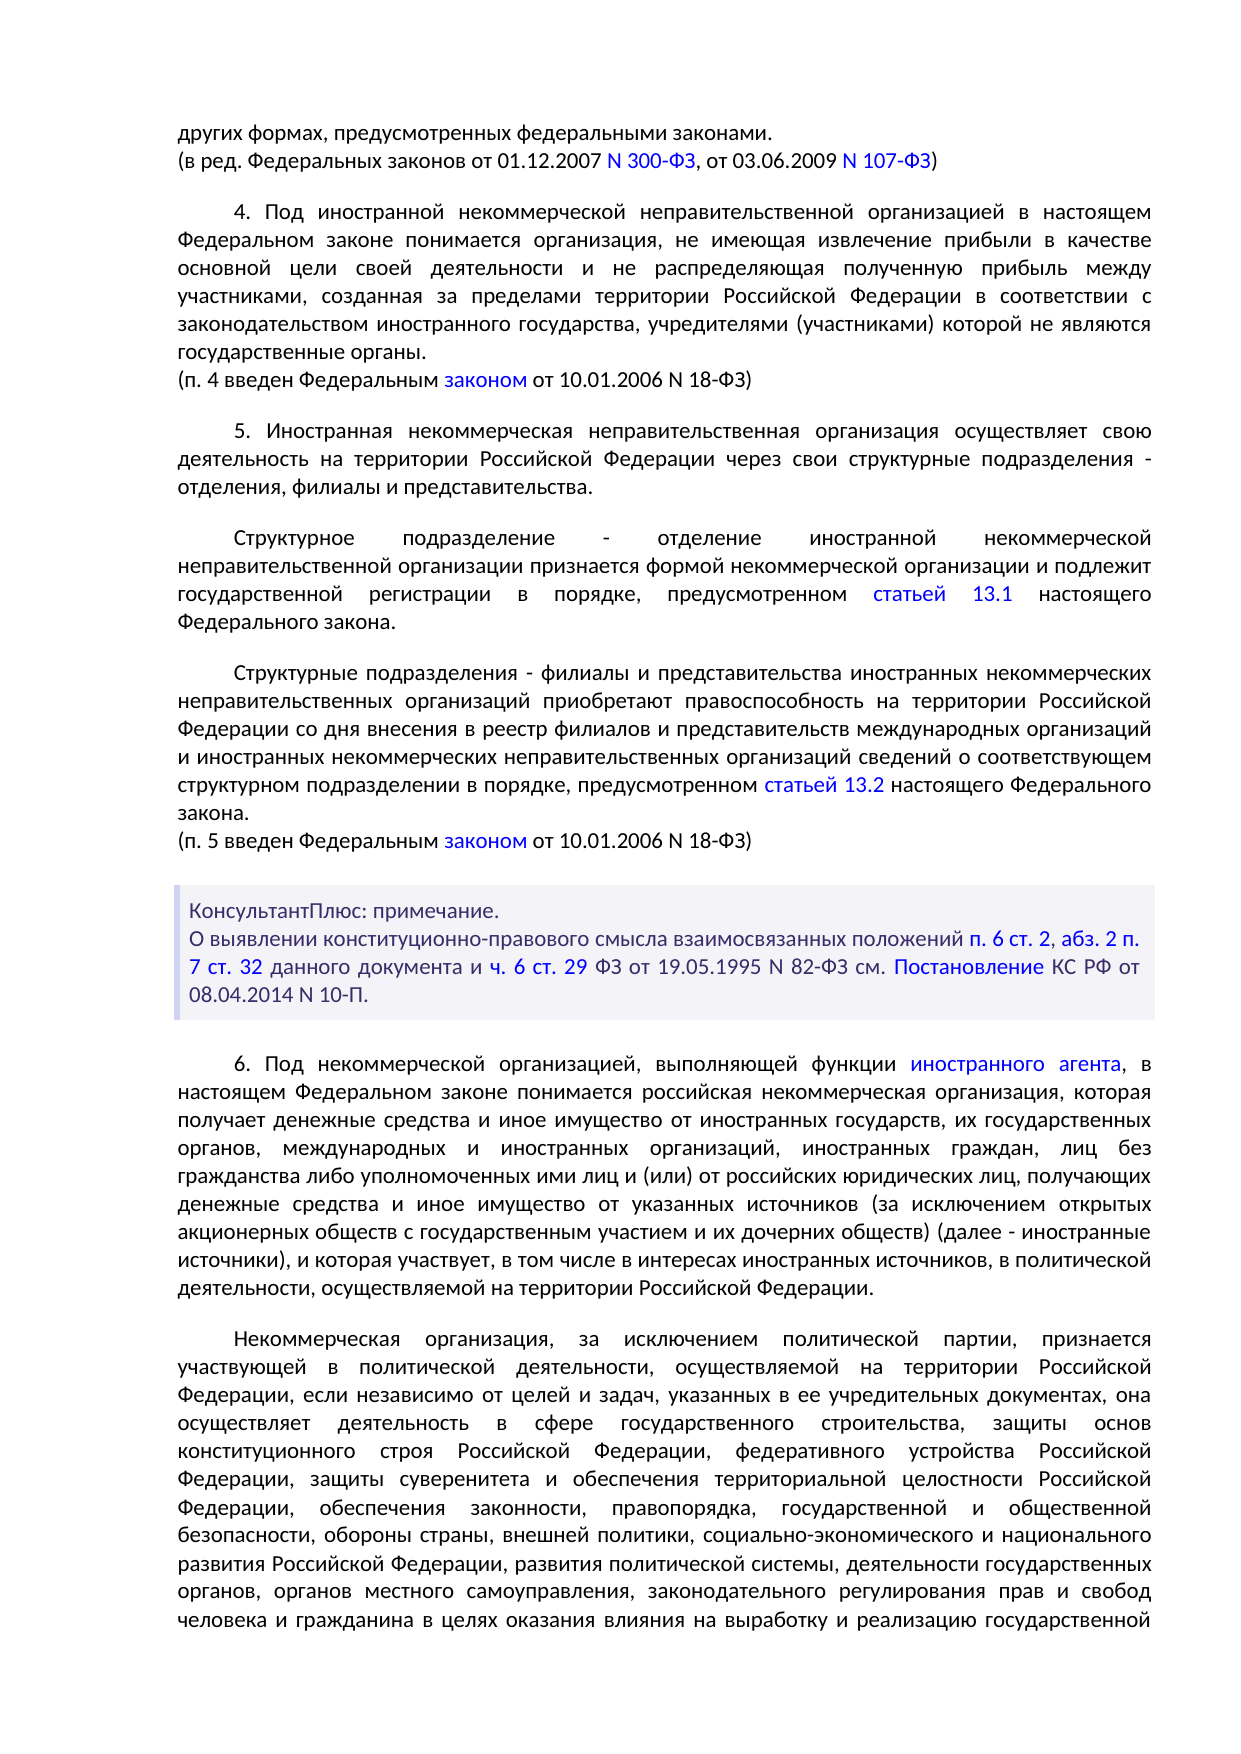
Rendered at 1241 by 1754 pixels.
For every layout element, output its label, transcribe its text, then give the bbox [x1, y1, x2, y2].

text (в ред. Федеральных законов от 01.12.2007 N 300-ФЗ, от 03.06.2009 N 107-ФЗ) [177, 146, 1152, 174]
table_header КонсультантПлюс: примечание. О выявлении конституционно-правового смысла взаимосвязанных положений п. 6 ст. 2, абз. 2 п. 7 ст. 32 данного документа и ч. 6 ст. 29 ФЗ от 19.05.1995 N 82-ФЗ см. Постановление КС РФ от 08.04.2014 N 10-П. [180, 885, 1149, 1020]
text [177, 118, 1152, 146]
text 5. Иностранная некоммерческая неправительственная организация осуществляет свою деятельность на территории Российской Федерации через свои структурные подразделения - отделения, филиалы и представительства. [177, 416, 1152, 500]
text (п. 5 введен Федеральным законом от 10.01.2006 N 18-ФЗ) [177, 826, 1152, 854]
text 4. Под иностранной некоммерческой неправительственной организацией в настоящем Федеральном законе понимается организация, не имеющая извлечение прибыли в качестве основной цели своей деятельности и не распределяющая полученную прибыль между участниками, созданная за пределами территории Российской Федерации в соответствии с законодательством иностранного государства, учредителями (участниками) которой не являются государственные органы. [177, 197, 1152, 365]
text Структурные подразделения - филиалы и представительства иностранных некоммерческих неправительственных организаций приобретают правоспособность на территории Российской Федерации со дня внесения в реестр филиалов и представительств международных организаций и иностранных некоммерческих неправительственных организаций сведений о соответствующем структурном подразделении в порядке, предусмотренном статьей 13.2 настоящего Федерального закона. [177, 658, 1152, 826]
text 6. Под некоммерческой организацией, выполняющей функции иностранного агента, в настоящем Федеральном законе понимается российская некоммерческая организация, которая получает денежные средства и иное имущество от иностранных государств, их государственных органов, международных и иностранных организаций, иностранных граждан, лиц без гражданства либо уполномоченных ими лиц и (или) от российских юридических лиц, получающих денежные средства и иное имущество от указанных источников (за исключением открытых акционерных обществ с государственным участием и их дочерних обществ) (далее - иностранные источники), и которая участвует, в том числе в интересах иностранных источников, в политической деятельности, осуществляемой на территории Российской Федерации. [177, 1049, 1152, 1302]
text Структурное подразделение - отделение иностранной некоммерческой неправительственной организации признается формой некоммерческой организации и подлежит государственной регистрации в порядке, предусмотренном статьей 13.1 настоящего Федерального закона. [177, 523, 1152, 635]
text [177, 1324, 1152, 1633]
text (п. 4 введен Федеральным законом от 10.01.2006 N 18-ФЗ) [177, 365, 1152, 393]
